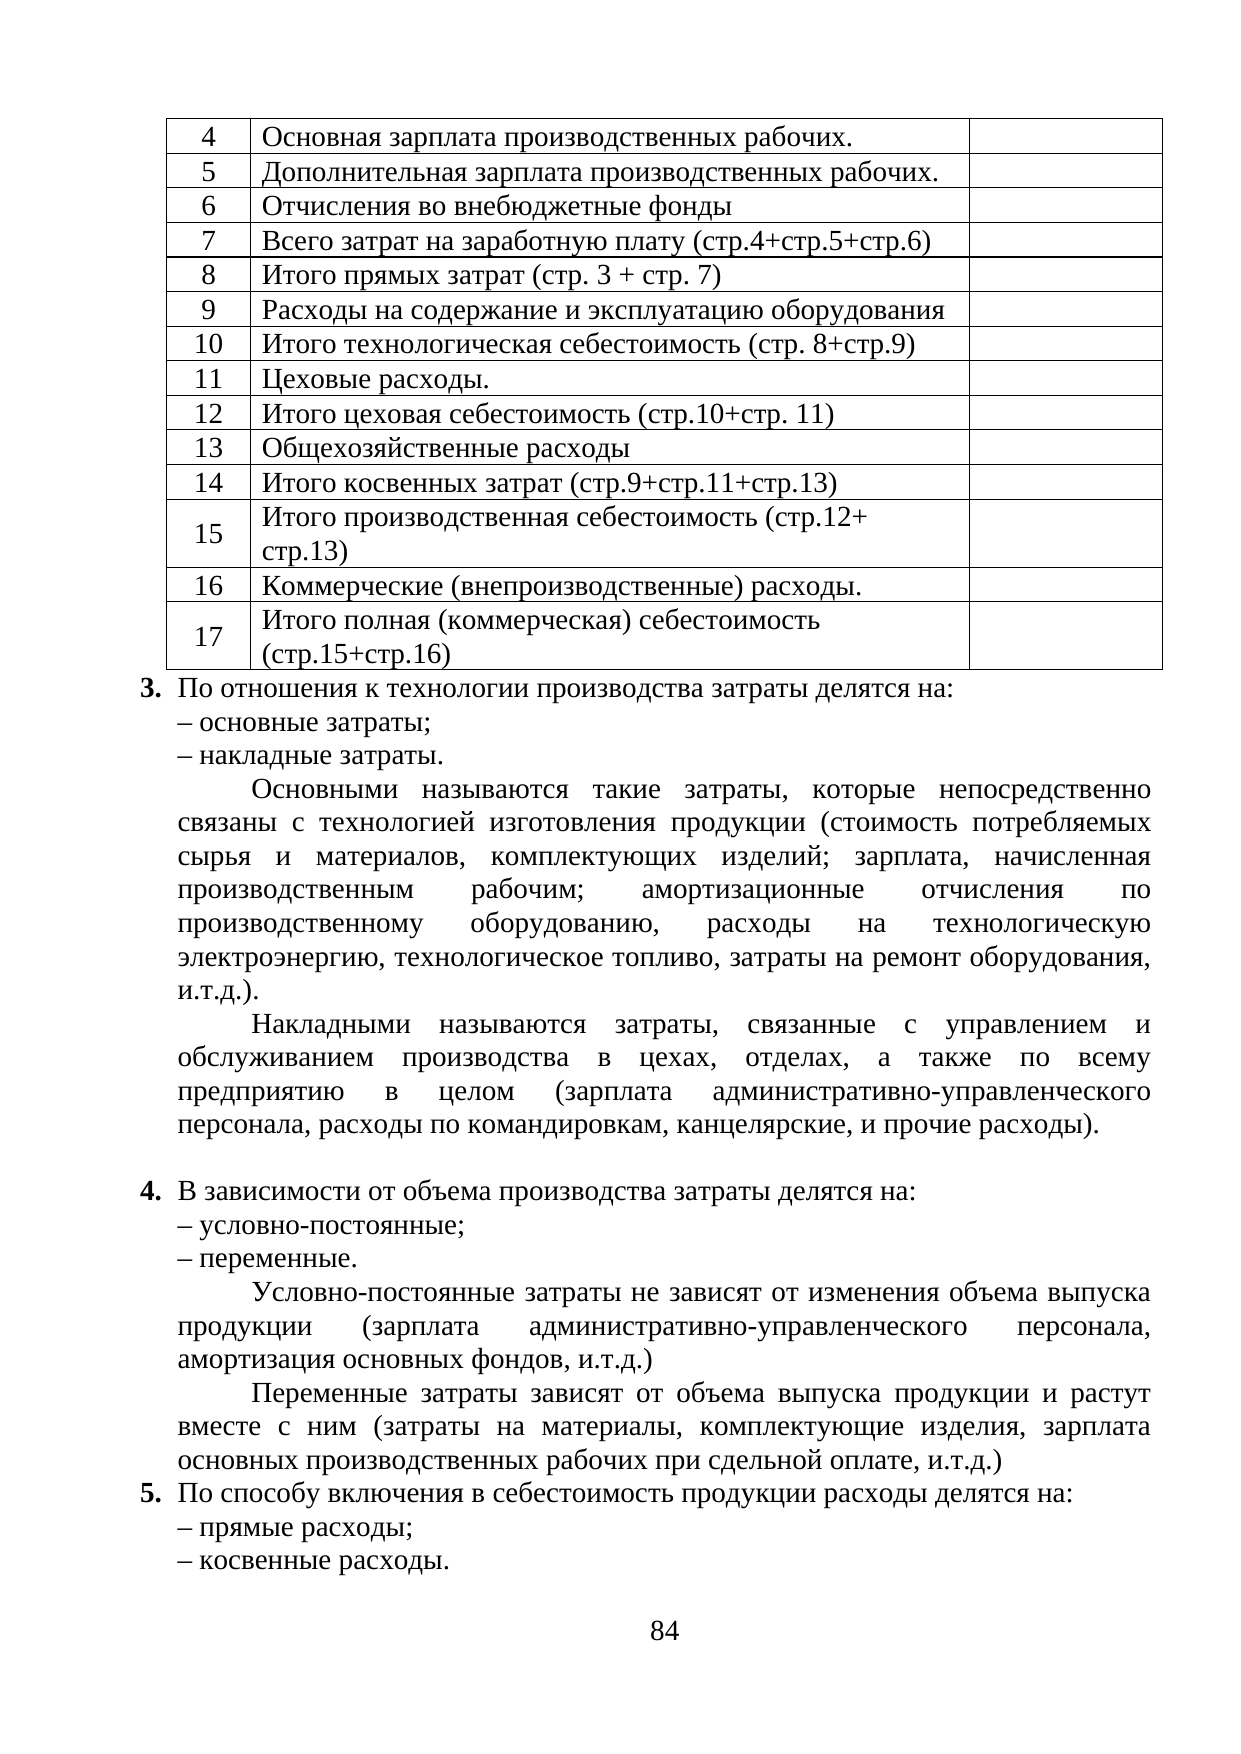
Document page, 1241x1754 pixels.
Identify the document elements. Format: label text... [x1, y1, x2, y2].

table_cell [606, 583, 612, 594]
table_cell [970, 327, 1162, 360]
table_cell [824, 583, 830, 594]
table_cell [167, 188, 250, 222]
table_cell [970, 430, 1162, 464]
list – накладные затраты. [177, 737, 1152, 771]
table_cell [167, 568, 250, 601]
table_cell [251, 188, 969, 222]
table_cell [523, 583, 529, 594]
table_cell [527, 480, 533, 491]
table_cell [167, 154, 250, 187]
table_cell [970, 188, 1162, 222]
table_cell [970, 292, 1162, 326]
list По способу включения в себестоимость продукции расходы делятся на: [140, 1475, 1152, 1509]
list – прямые расходы; [177, 1509, 1152, 1542]
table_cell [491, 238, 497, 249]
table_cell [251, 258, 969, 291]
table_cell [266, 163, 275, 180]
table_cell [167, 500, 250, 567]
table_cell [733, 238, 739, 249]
list В зависимости от объема производства затраты делятся на: [140, 1173, 1152, 1207]
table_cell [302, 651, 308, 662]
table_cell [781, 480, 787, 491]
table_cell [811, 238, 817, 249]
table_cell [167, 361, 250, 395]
text Основными называются такие затраты, которые непосредственно связаны с технологией изготовления продукции (стоимость потребляемых сырья и материалов, комплектующих изделий; зарплата, начисленная производственным рабочим; амортизационные отчисления по производственному оборудованию, расходы на технологическую электроэнергию, технологическое топливо, затраты на ремонт оборудования, и.т.д.). [177, 771, 1152, 1006]
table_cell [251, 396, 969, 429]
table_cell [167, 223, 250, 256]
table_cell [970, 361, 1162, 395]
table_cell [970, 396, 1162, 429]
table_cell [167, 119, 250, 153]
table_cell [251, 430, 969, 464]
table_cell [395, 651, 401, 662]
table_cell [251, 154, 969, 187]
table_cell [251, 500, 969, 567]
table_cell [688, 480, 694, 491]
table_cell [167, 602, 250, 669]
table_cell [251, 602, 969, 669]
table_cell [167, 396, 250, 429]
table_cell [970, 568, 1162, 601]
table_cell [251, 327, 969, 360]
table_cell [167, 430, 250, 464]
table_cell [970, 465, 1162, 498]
text Переменные затраты зависят от объема выпуска продукции и растут вместе с ним (затраты на материалы, комплектующие изделия, зарплата основных производственных рабочих при сдельной оплате, и.т.д.) [177, 1375, 1152, 1475]
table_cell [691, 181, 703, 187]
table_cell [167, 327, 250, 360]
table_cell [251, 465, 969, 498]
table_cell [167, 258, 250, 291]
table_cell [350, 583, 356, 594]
list – переменные. [177, 1241, 1152, 1274]
text Условно-постоянные затраты не зависят от изменения объема выпуска продукции (зарплата административно-управленческого персонала, амортизация основных фондов, и.т.д.) [177, 1274, 1152, 1375]
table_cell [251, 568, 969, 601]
list – основные затраты; [177, 704, 1152, 737]
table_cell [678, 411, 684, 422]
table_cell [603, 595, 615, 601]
list По отношения к технологии производства затраты делятся на: [140, 670, 1152, 704]
list – условно-постоянные; [177, 1207, 1152, 1241]
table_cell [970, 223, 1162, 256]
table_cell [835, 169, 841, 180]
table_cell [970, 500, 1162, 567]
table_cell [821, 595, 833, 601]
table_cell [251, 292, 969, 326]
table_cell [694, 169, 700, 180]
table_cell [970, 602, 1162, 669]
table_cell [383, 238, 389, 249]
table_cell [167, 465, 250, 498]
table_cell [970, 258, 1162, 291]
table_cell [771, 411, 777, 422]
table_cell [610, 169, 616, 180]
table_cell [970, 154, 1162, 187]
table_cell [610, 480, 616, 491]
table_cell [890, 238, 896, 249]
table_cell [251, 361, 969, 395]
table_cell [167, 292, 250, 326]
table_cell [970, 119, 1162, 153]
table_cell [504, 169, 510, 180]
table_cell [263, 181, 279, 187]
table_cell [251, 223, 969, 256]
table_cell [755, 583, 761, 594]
text Накладными называются затраты, связанные с управлением и обслуживанием производства в цехах, отделах, а также по всему предприятию в целом (зарплата административно-управленческого персонала, расходы по командировкам, канцелярские, и прочие расходы). [177, 1006, 1152, 1140]
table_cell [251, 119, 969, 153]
list – косвенные расходы. [177, 1542, 1152, 1576]
